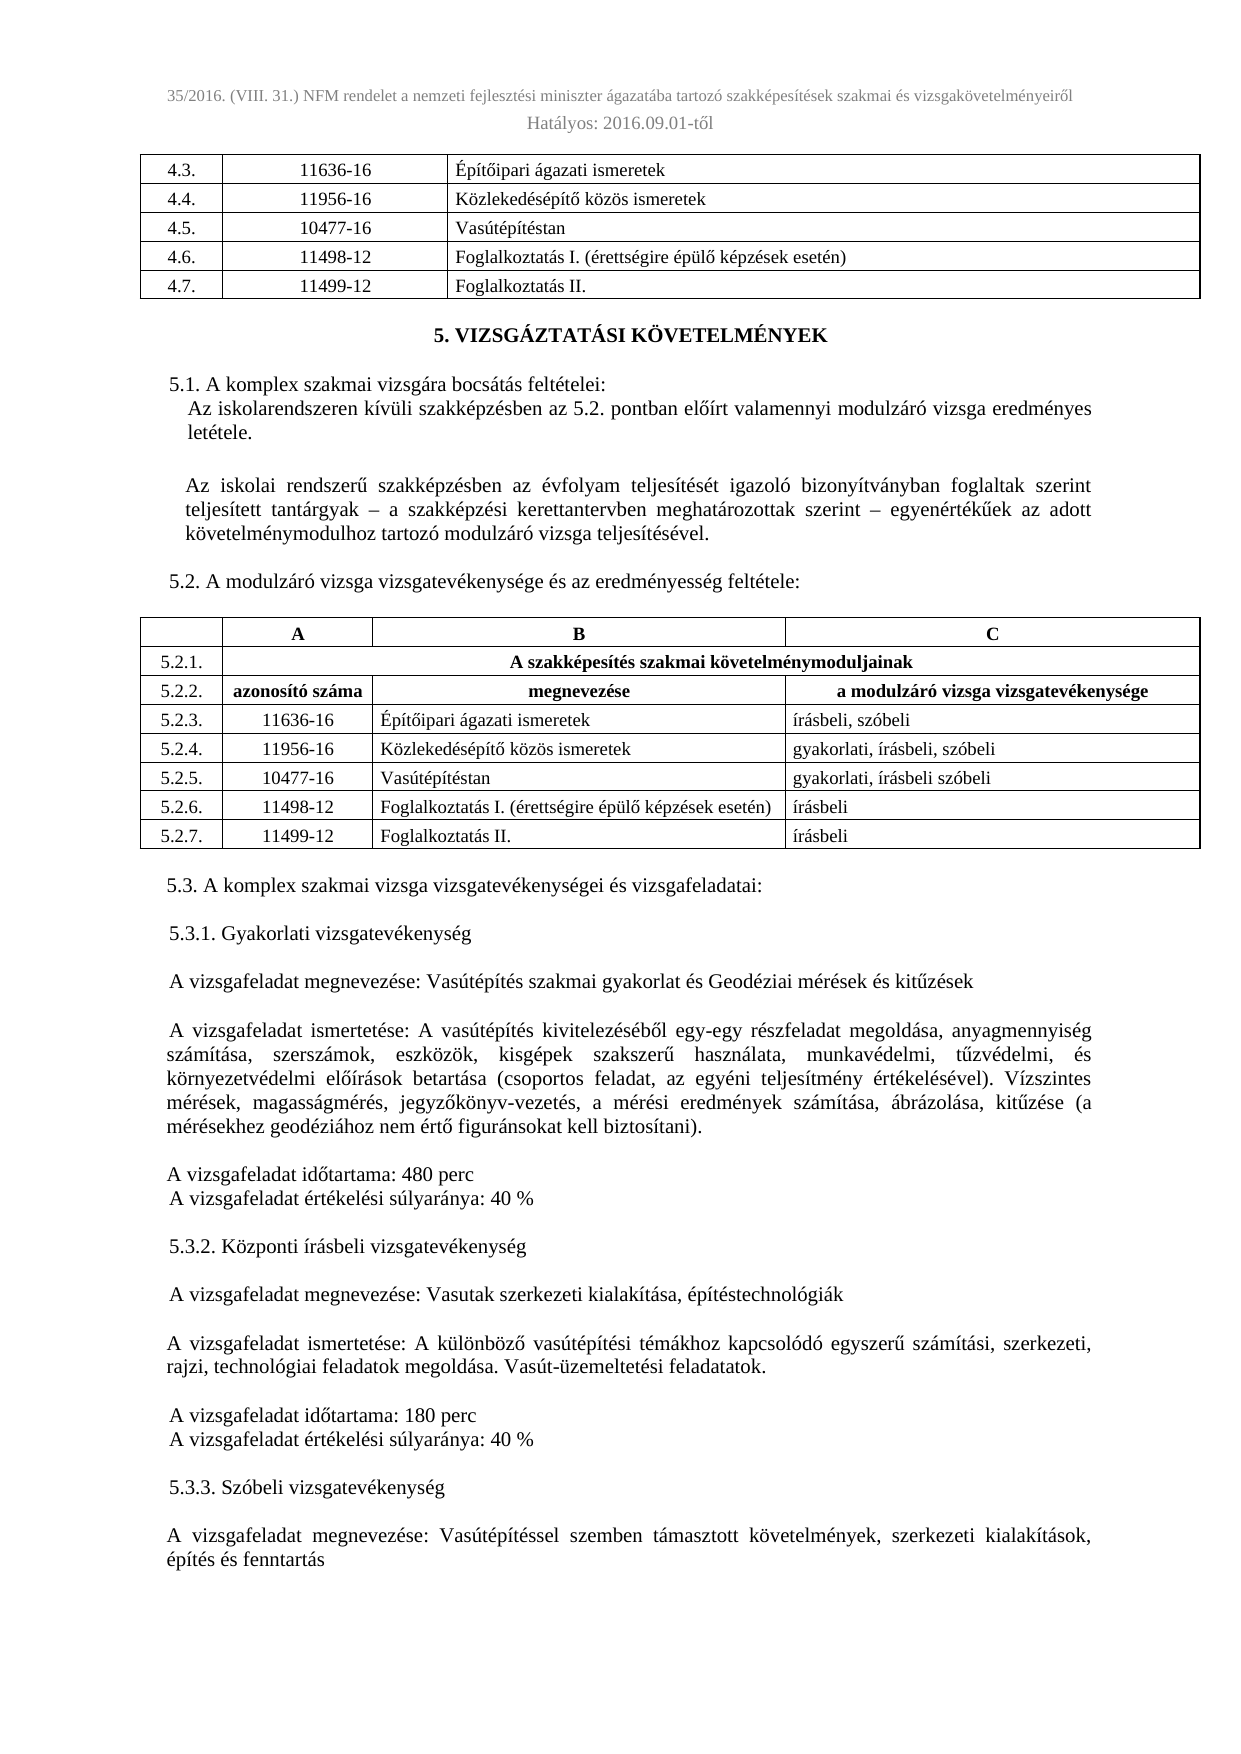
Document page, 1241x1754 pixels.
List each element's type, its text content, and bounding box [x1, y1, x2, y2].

text A vizsgafeladat ismertetése: A különböző vasútépítési témákhoz kapcsolódó egyszerű számítási, szerkezeti, rajzi, technológiai feladatok megoldása. Vasút-üzemeltetési feladatatok. [166, 1330, 1093, 1378]
table_cell Foglalkoztatás II. [448, 271, 1199, 298]
table_cell a modulzáró vizsga vizsgatevékenysége [786, 676, 1199, 704]
table_header C [786, 618, 1199, 646]
table_cell Foglalkoztatás I. (érettségire épülő képzések esetén) [373, 791, 785, 819]
table_cell 5.2.2. [141, 676, 222, 704]
table_cell A szakképesítés szakmai követelménymoduljainak [223, 647, 1199, 675]
table_cell megnevezése [373, 676, 785, 704]
text Az iskolarendszeren kívüli szakképzésben az 5.2. pontban előírt valamennyi modulzáró vizsga eredményes letétele. [187, 396, 1093, 444]
table_cell 5.2.4. [141, 734, 222, 762]
table_cell Építőipari ágazati ismeretek [448, 155, 1199, 183]
text A vizsgafeladat időtartama: 180 perc [148, 1403, 1093, 1427]
table_header [141, 618, 222, 646]
text A vizsgafeladat megnevezése: Vasútépítéssel szemben támasztott követelmények, szerkezeti kialakítások, építés és fenntartás [166, 1523, 1093, 1571]
text 5.2. A modulzáró vizsga vizsgatevékenysége és az eredményesség feltétele: [148, 569, 1093, 593]
table_cell 4.4. [141, 184, 222, 212]
table_cell 5.2.3. [141, 705, 222, 733]
text 5.3.1. Gyakorlati vizsgatevékenység [148, 921, 1093, 945]
table_cell Építőipari ágazati ismeretek [373, 705, 785, 733]
table_cell gyakorlati, írásbeli szóbeli [786, 763, 1199, 790]
table_cell írásbeli [786, 791, 1199, 819]
table_cell Vasútépítéstan [373, 763, 785, 790]
text A vizsgafeladat megnevezése: Vasutak szerkezeti kialakítása, építéstechnológiák [148, 1282, 1093, 1306]
table_header A [223, 618, 372, 646]
table_cell 10477-16 [223, 763, 372, 790]
text Az iskolai rendszerű szakképzésben az évfolyam teljesítését igazoló bizonyítványban foglaltak szerint teljesített tantárgyak – a szakképzési kerettantervben meghatározottak szerint – egyenértékűek az adott követelménymodulhoz tartozó modulzáró vizsga teljesítésével. [185, 473, 1093, 545]
text A vizsgafeladat időtartama: 480 perc [166, 1162, 1093, 1186]
text A vizsgafeladat megnevezése: Vasútépítés szakmai gyakorlat és Geodéziai mérések és kitűzések [166, 969, 1093, 993]
table_cell 11498-12 [223, 242, 447, 269]
table_cell 5.2.6. [141, 791, 222, 819]
text 5.1. A komplex szakmai vizsgára bocsátás feltételei: [148, 372, 1093, 396]
table_cell 4.6. [141, 242, 222, 269]
table_cell 4.5. [141, 213, 222, 241]
table_cell 5.2.1. [141, 647, 222, 675]
table_cell 11956-16 [223, 734, 372, 762]
table_cell 5.2.7. [141, 820, 222, 848]
table_cell 11499-12 [223, 271, 447, 298]
text 5. VIZSGÁZTATÁSI KÖVETELMÉNYEK [148, 323, 1093, 347]
table_cell 10477-16 [223, 213, 447, 241]
text 5.3. A komplex szakmai vizsga vizsgatevékenységei és vizsgafeladatai: [148, 873, 1093, 897]
table_cell Vasútépítéstan [448, 213, 1199, 241]
table_cell írásbeli [786, 820, 1199, 848]
table_header B [373, 618, 785, 646]
text 5.3.2. Központi írásbeli vizsgatevékenység [148, 1234, 1093, 1258]
table_cell 5.2.5. [141, 763, 222, 790]
table_cell Közlekedésépítő közös ismeretek [448, 184, 1199, 212]
table_cell 4.7. [141, 271, 222, 298]
table_cell írásbeli, szóbeli [786, 705, 1199, 733]
table_cell 11499-12 [223, 820, 372, 848]
table_cell gyakorlati, írásbeli, szóbeli [786, 734, 1199, 762]
table_cell 11636-16 [223, 155, 447, 183]
table_cell 4.3. [141, 155, 222, 183]
table_cell Foglalkoztatás II. [373, 820, 785, 848]
table_cell 11498-12 [223, 791, 372, 819]
text A vizsgafeladat ismertetése: A vasútépítés kivitelezéséből egy-egy részfeladat megoldása, anyagmennyiség számítása, szerszámok, eszközök, kisgépek szakszerű használata, munkavédelmi, tűzvédelmi, és környezetvédelmi előírások betartása (csoportos feladat, az egyéni teljesítmény értékelésével). Vízszintes mérések, magasságmérés, jegyzőkönyv-vezetés, a mérési eredmények számítása, ábrázolása, kitűzése (a mérésekhez geodéziához nem értő figuránsokat kell biztosítani). [166, 1018, 1093, 1138]
table_cell Foglalkoztatás I. (érettségire épülő képzések esetén) [448, 242, 1199, 269]
text 5.3.3. Szóbeli vizsgatevékenység [148, 1475, 1093, 1499]
table_cell 11636-16 [223, 705, 372, 733]
text A vizsgafeladat értékelési súlyaránya: 40 % [148, 1186, 1093, 1210]
table_cell Közlekedésépítő közös ismeretek [373, 734, 785, 762]
table_cell azonosító száma [223, 676, 372, 704]
text A vizsgafeladat értékelési súlyaránya: 40 % [148, 1427, 1093, 1451]
table_cell 11956-16 [223, 184, 447, 212]
